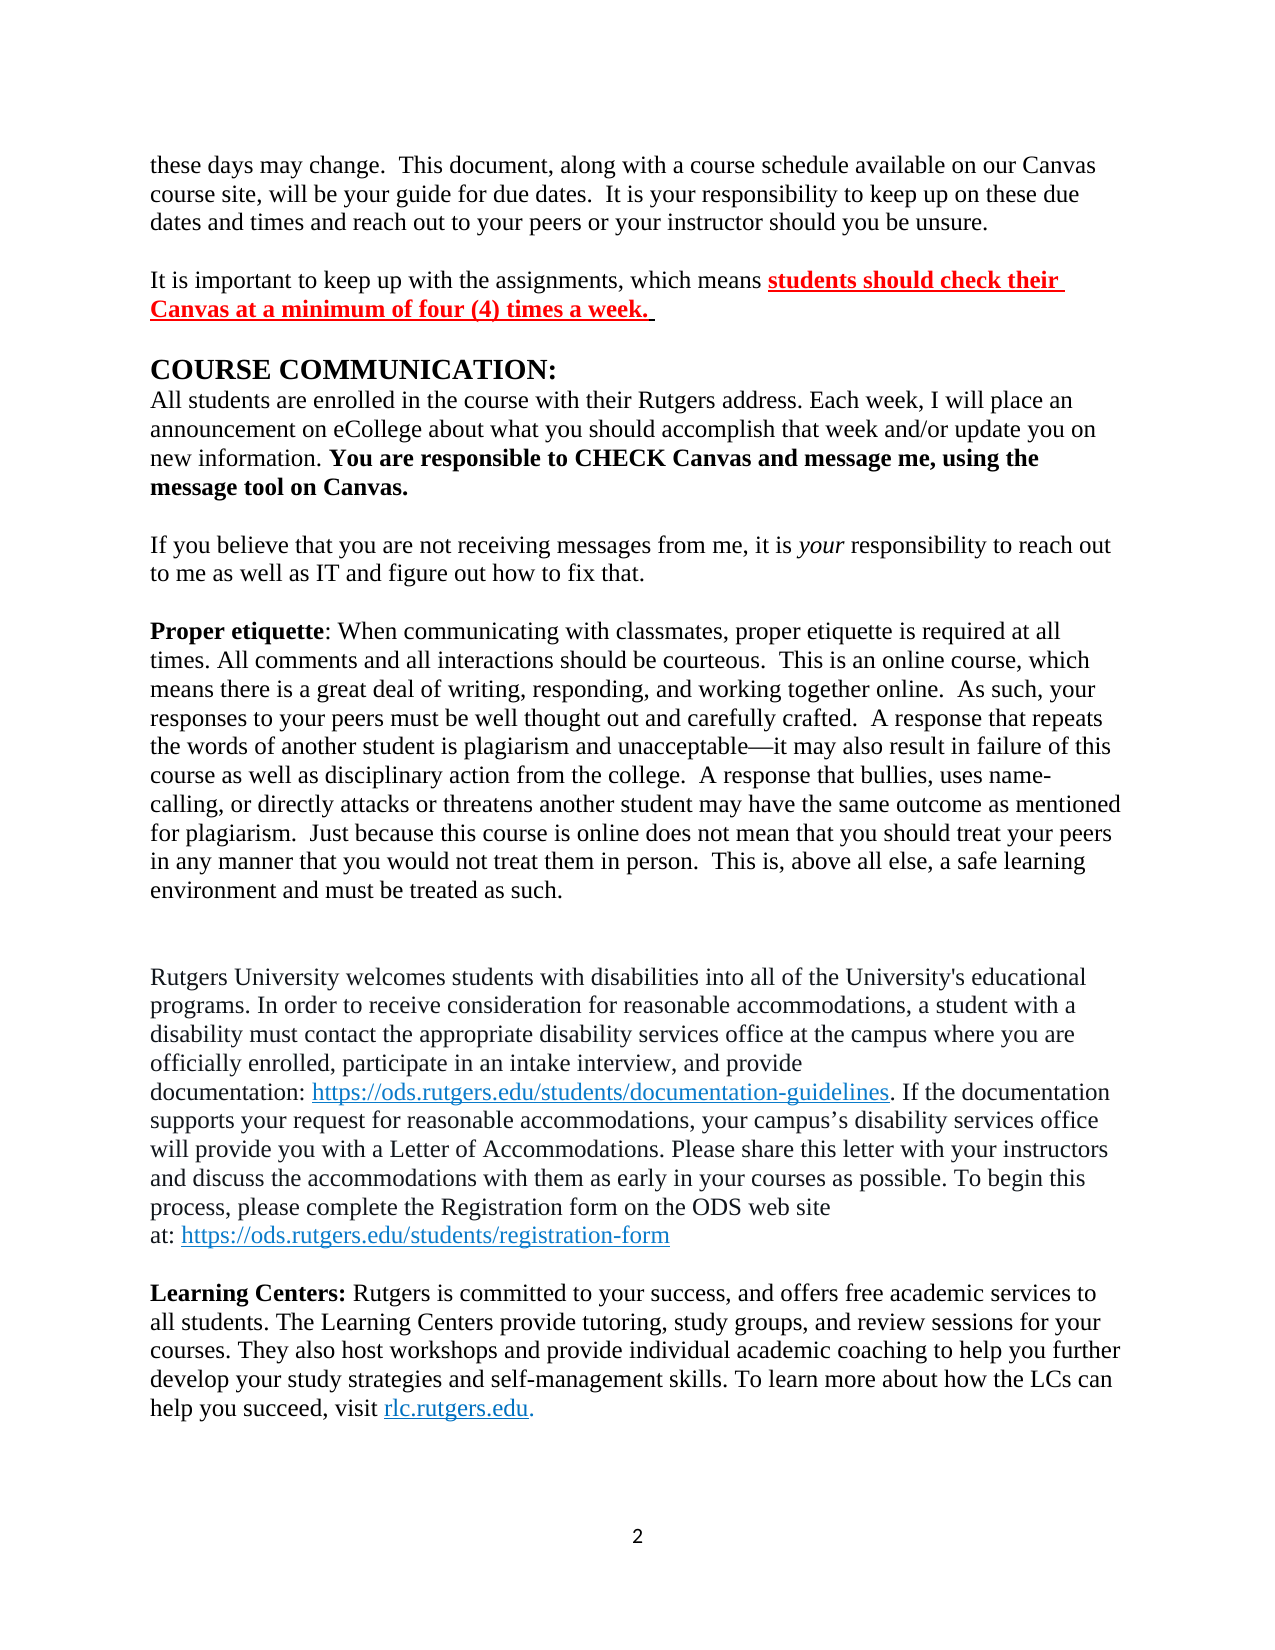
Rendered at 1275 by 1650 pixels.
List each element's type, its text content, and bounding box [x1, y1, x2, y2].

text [150, 150, 1125, 236]
text Learning Centers: Rutgers is committed to your success, and offers free academic services to all students. The Learning Centers provide tutoring, study groups, and review sessions for your courses. They also host workshops and provide individual academic coaching to help you further develop your study strategies and self-management skills. To learn more about how the LCs can help you succeed, visit rlc.rutgers.edu. [150, 1278, 1125, 1422]
text COURSE COMMUNICATION: All students are enrolled in the course with their Rutgers address. Each week, I will place an announcement on eCollege about what you should accomplish that week and/or update you on new information. You are responsible to CHECK Canvas and message me, using the message tool on Canvas. [150, 352, 1125, 501]
text If you believe that you are not receiving messages from me, it is your responsibility to reach out to me as well as IT and figure out how to fix that. [150, 530, 1125, 587]
text Proper etiquette: When communicating with classmates, proper etiquette is required at all times. All comments and all interactions should be courteous. This is an online course, which means there is a great deal of writing, responding, and working together online. As such, your responses to your peers must be well thought out and carefully crafted. A response that repeats the words of another student is plagiarism and unacceptable—it may also result in failure of this course as well as disciplinary action from the college. A response that bullies, uses name-calling, or directly attacks or threatens another student may have the same outcome as mentioned for plagiarism. Just because this course is online does not mean that you should treat your peers in any manner that you would not treat them in person. This is, above all else, a safe learning environment and must be treated as such. [150, 616, 1125, 904]
text Rutgers University welcomes students with disabilities into all of the University's educational programs. In order to receive consideration for reasonable accommodations, a student with a disability must contact the appropriate disability services office at the campus where you are officially enrolled, participate in an intake interview, and provide documentation: https://ods.rutgers.edu/students/documentation-guidelines. If the documentation supports your request for reasonable accommodations, your campus’s disability services office will provide you with a Letter of Accommodations. Please share this letter with your instructors and discuss the accommodations with them as early in your courses as possible. To begin this process, please complete the Registration form on the ODS web site at: https://ods.rutgers.edu/students/registration-form [150, 962, 1125, 1249]
text It is important to keep up with the assignments, which means students should check their Canvas at a minimum of four (4) times a week. [150, 265, 1125, 323]
